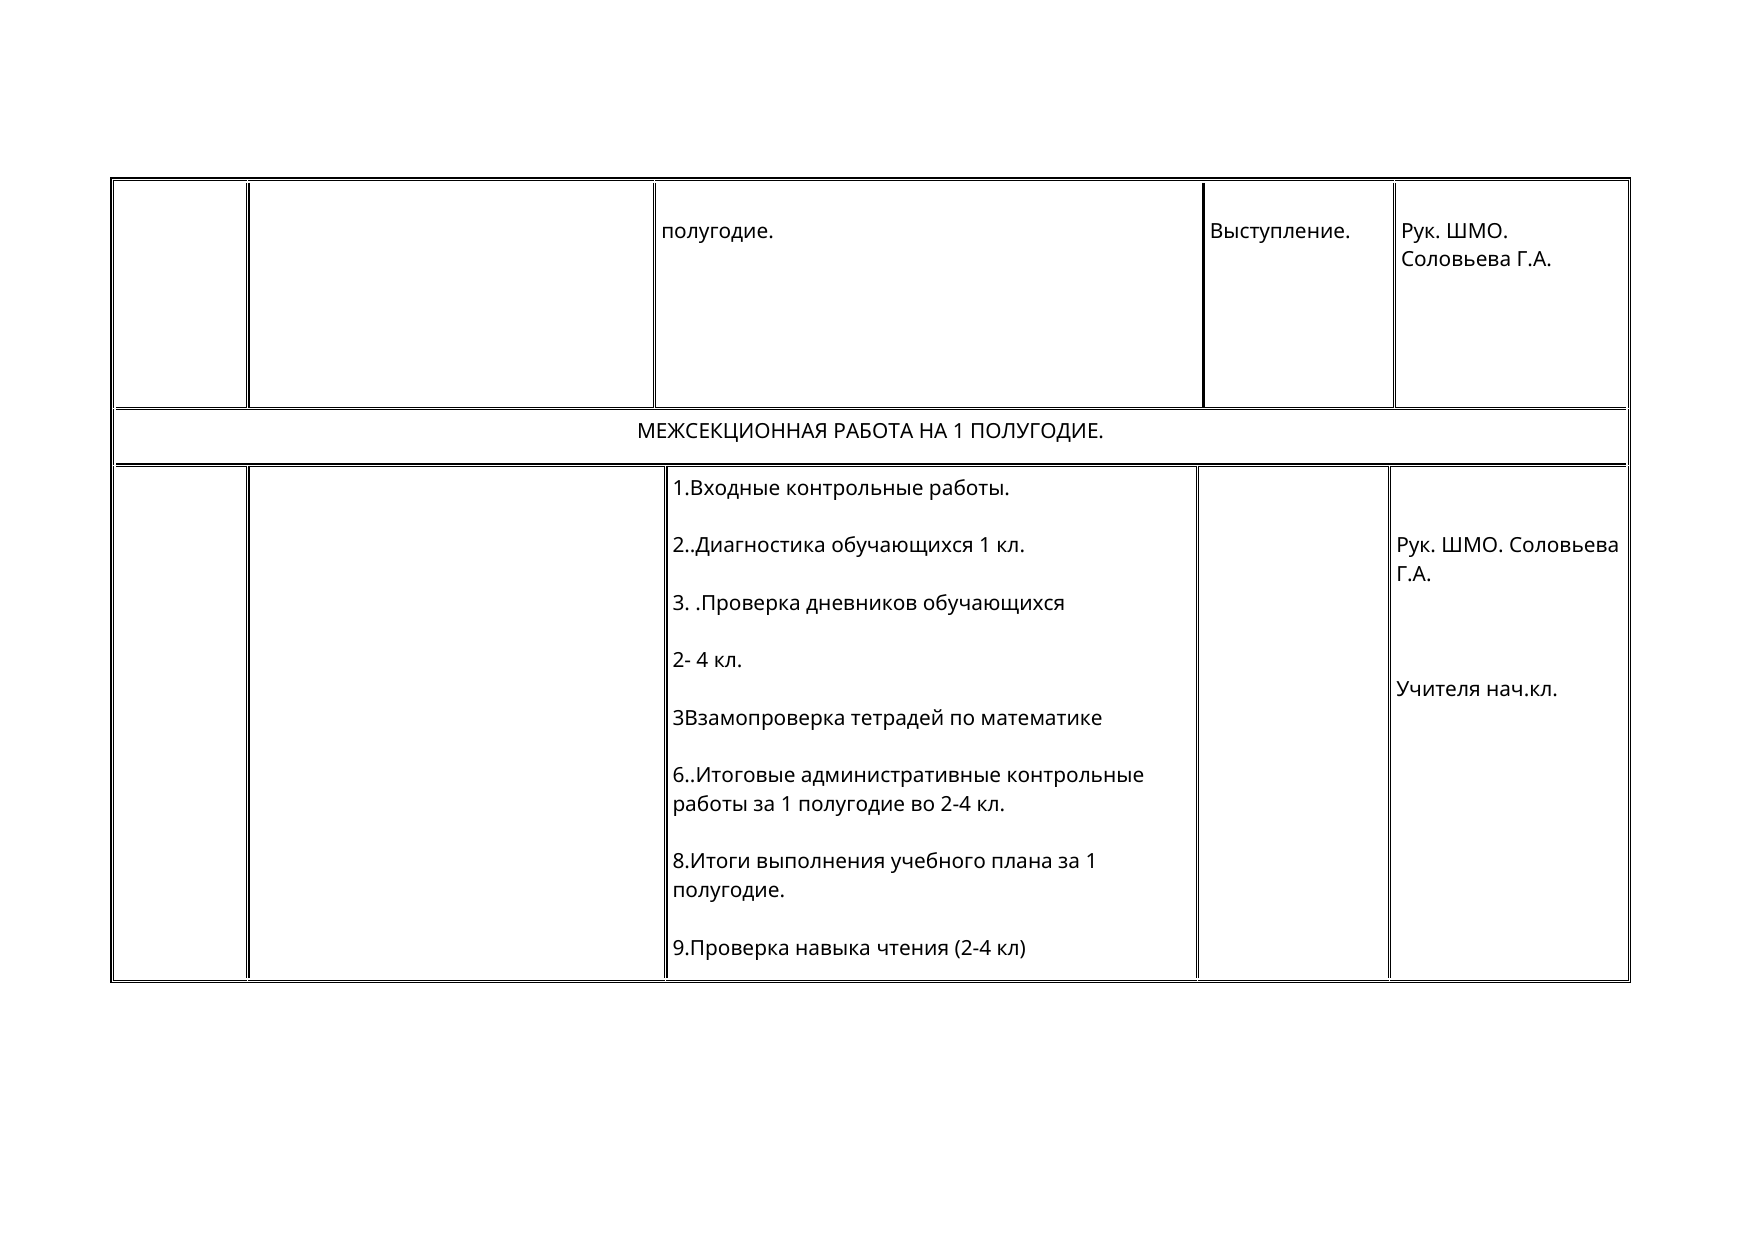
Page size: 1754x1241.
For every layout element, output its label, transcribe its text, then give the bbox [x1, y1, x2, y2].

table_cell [655, 181, 1203, 407]
table_cell МЕЖСЕКЦИОННАЯ РАБОТА НА 1 ПОЛУГОДИЕ. [112, 407, 1629, 463]
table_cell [1395, 181, 1628, 407]
table_cell [114, 463, 248, 980]
table_cell Декабрь [114, 179, 248, 407]
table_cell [1203, 181, 1394, 407]
table_cell 1.Входные контрольные работы. 2..Диагностика обучающихся 1 кл. 3. .Проверка дневников обучающихся 2- 4 кл. 3Взамопроверка тетрадей по математике 6..Итоговые административные контрольные работы за 1 полугодие во 2-4 кл. 8.Итоги выполнения учебного плана за 1 полугодие. 9.Проверка навыка чтения (2-4 кл) [666, 467, 1197, 980]
table_cell [1198, 467, 1390, 980]
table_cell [248, 181, 655, 407]
table_cell [248, 465, 666, 980]
table_cell Рук. ШМО. Соловьева Г.А. Учителя нач.кл. [1390, 463, 1628, 980]
